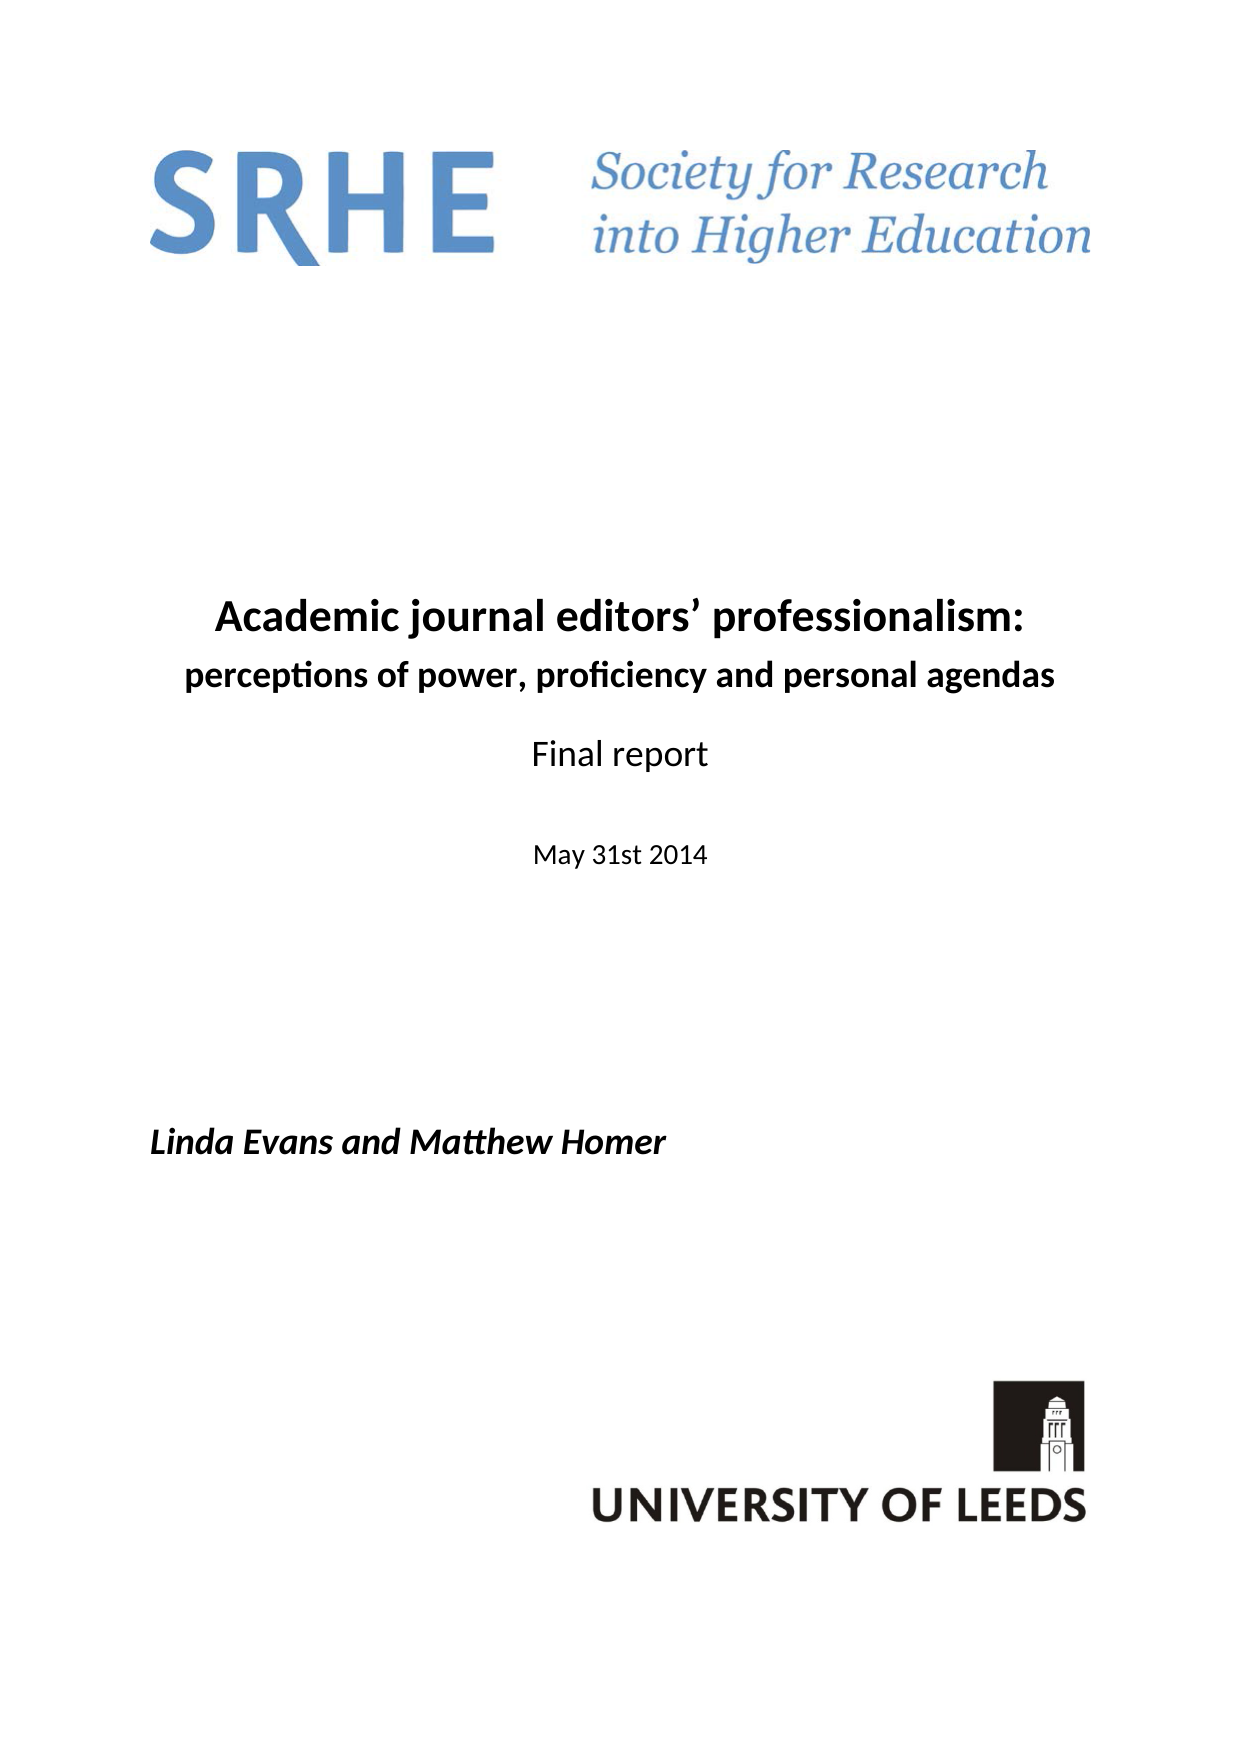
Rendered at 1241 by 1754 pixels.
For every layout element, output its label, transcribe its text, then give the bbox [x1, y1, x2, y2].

text May 31st 2014 [150, 836, 1090, 872]
text perceptions of power, proficiency and personal agendas [150, 651, 1090, 697]
text Academic journal editors’ professionalism: [150, 587, 1090, 643]
text Linda Evans and Matthew Homer [150, 1118, 1090, 1164]
picture [577, 1369, 1091, 1536]
text Final report [150, 729, 1090, 775]
